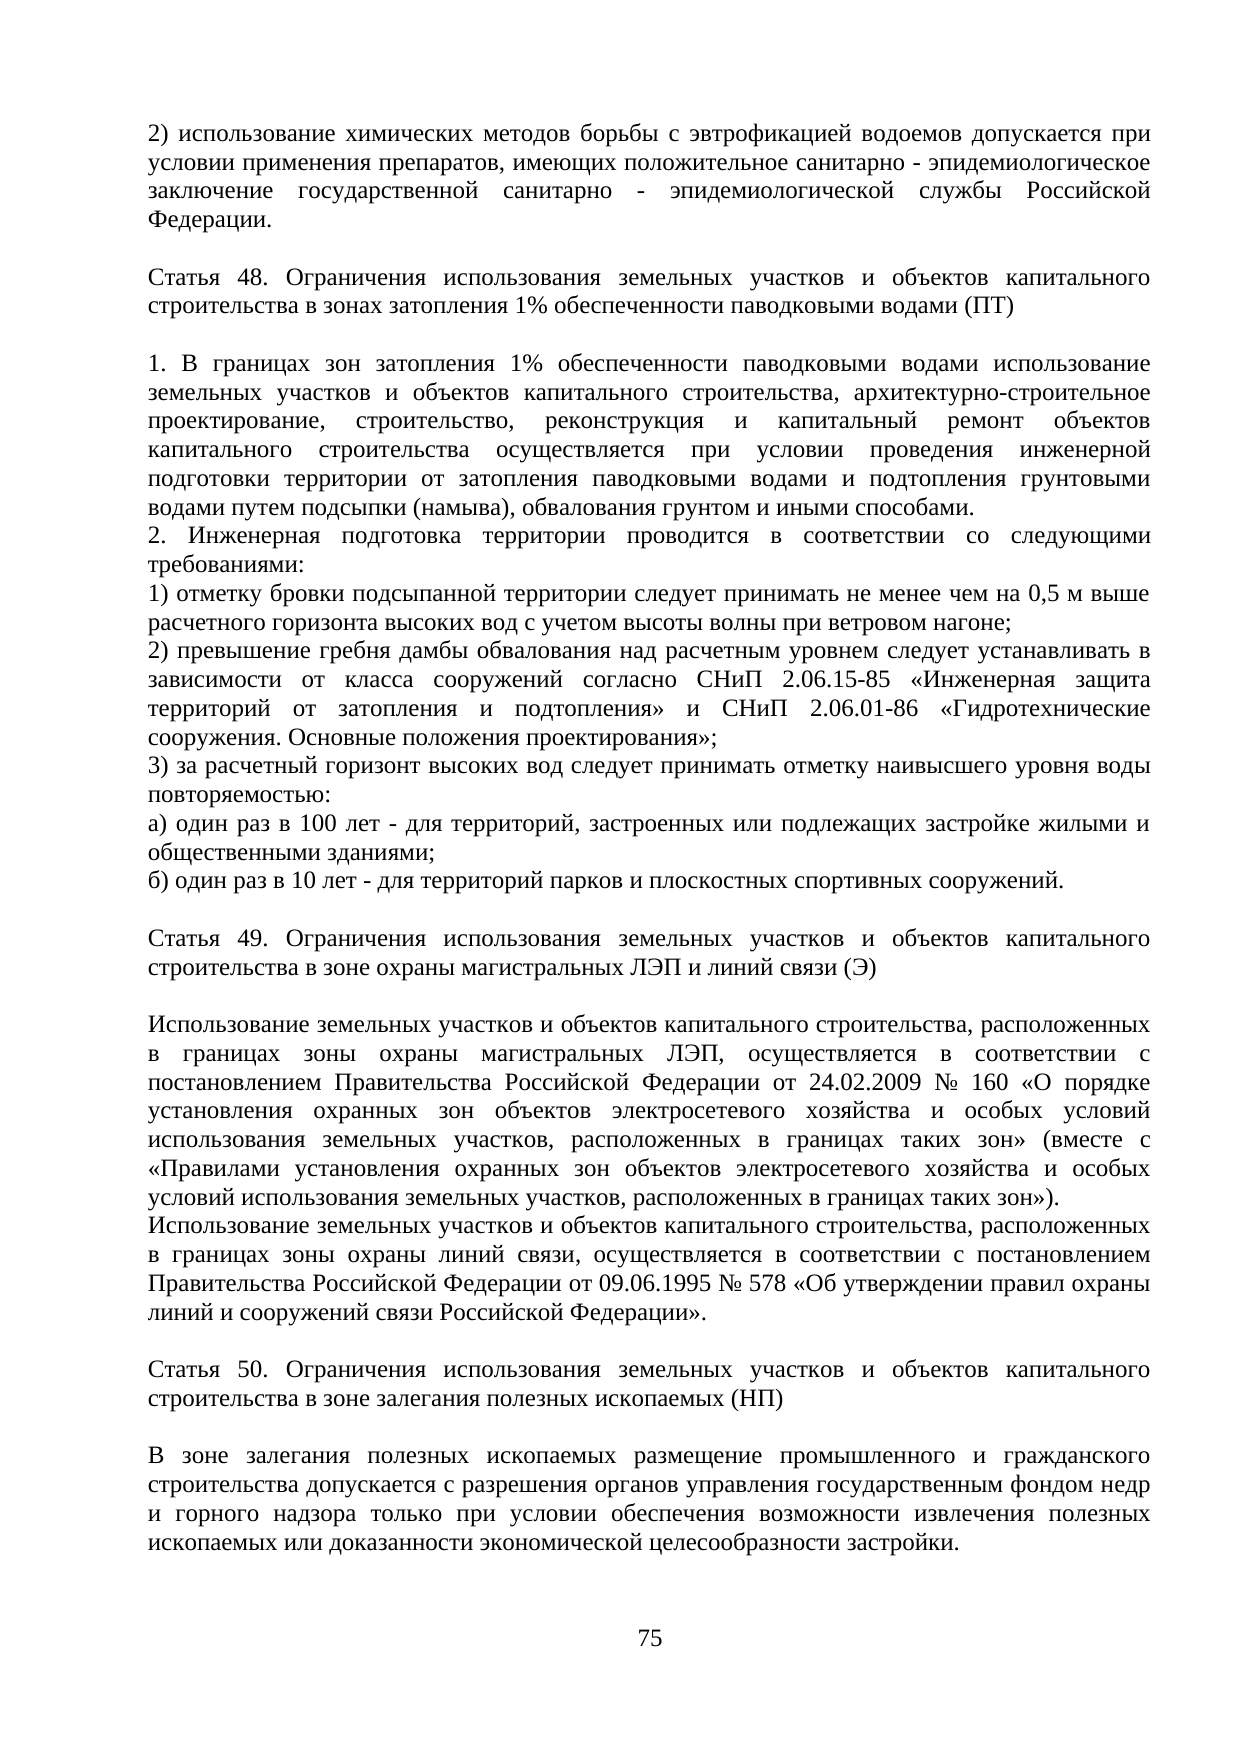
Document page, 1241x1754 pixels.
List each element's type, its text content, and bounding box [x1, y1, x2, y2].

subtitle а) один раз в 100 лет - для территорий, застроенных или подлежащих застройке жилыми и общественными зданиями; [148, 808, 1152, 866]
subtitle б) один раз в 10 лет - для территорий парков и плоскостных спортивных сооружений. [148, 866, 1152, 894]
subtitle 2. Инженерная подготовка территории проводится в соответствии со следующими требованиями: [148, 521, 1152, 578]
subtitle Статья 48. Ограничения использования земельных участков и объектов капитального строительства в зонах затопления 1% обеспеченности паводковыми водами (ПТ) [148, 262, 1152, 319]
subtitle 3) за расчетный горизонт высоких вод следует принимать отметку наивысшего уровня воды повторяемостью: [148, 751, 1152, 808]
subtitle Использование земельных участков и объектов капитального строительства, расположенных в границах зоны охраны линий связи, осуществляется в соответствии с постановлением Правительства Российской Федерации от 09.06.1995 № 578 «Об утверждении правил охраны линий и сооружений связи Российской Федерации». [148, 1211, 1152, 1326]
subtitle В зоне залегания полезных ископаемых размещение промышленного и гражданского строительства допускается с разрешения органов управления государственным фондом недр и горного надзора только при условии обеспечения возможности извлечения полезных ископаемых или доказанности экономической целесообразности застройки. [148, 1441, 1152, 1556]
subtitle Статья 49. Ограничения использования земельных участков и объектов капитального строительства в зоне охраны магистральных ЛЭП и линий связи (Э) [148, 923, 1152, 981]
subtitle Использование земельных участков и объектов капитального строительства, расположенных в границах зоны охраны магистральных ЛЭП, осуществляется в соответствии с постановлением Правительства Российской Федерации от 24.02.2009 № 160 «О порядке установления охранных зон объектов электросетевого хозяйства и особых условий использования земельных участков, расположенных в границах таких зон» (вместе с «Правилами установления охранных зон объектов электросетевого хозяйства и особых условий использования земельных участков, расположенных в границах таких зон»). [148, 1009, 1152, 1211]
subtitle 2) использование химических методов борьбы с эвтрофикацией водоемов допускается при условии применения препаратов, имеющих положительное санитарно - эпидемиологическое заключение государственной санитарно - эпидемиологической службы Российской Федерации. [148, 118, 1152, 233]
subtitle Статья 50. Ограничения использования земельных участков и объектов капитального строительства в зоне залегания полезных ископаемых (НП) [148, 1354, 1152, 1412]
subtitle 2) превышение гребня дамбы обвалования над расчетным уровнем следует устанавливать в зависимости от класса сооружений согласно СНиП 2.06.15-85 «Инженерная защита территорий от затопления и подтопления» и СНиП 2.06.01-86 «Гидротехнические сооружения. Основные положения проектирования»; [148, 636, 1152, 751]
subtitle 1) отметку бровки подсыпанной территории следует принимать не менее чем на выше расчетного горизонта высоких вод с учетом высоты волны при ветровом нагоне; [148, 578, 1152, 636]
subtitle 1. В границах зон затопления 1% обеспеченности паводковыми водами использование земельных участков и объектов капитального строительства, архитектурно-строительное проектирование, строительство, реконструкция и капитальный ремонт объектов капитального строительства осуществляется при условии проведения инженерной подготовки территории от затопления паводковыми водами и подтопления грунтовыми водами путем подсыпки (намыва), обвалования грунтом и иными способами. [148, 348, 1152, 521]
